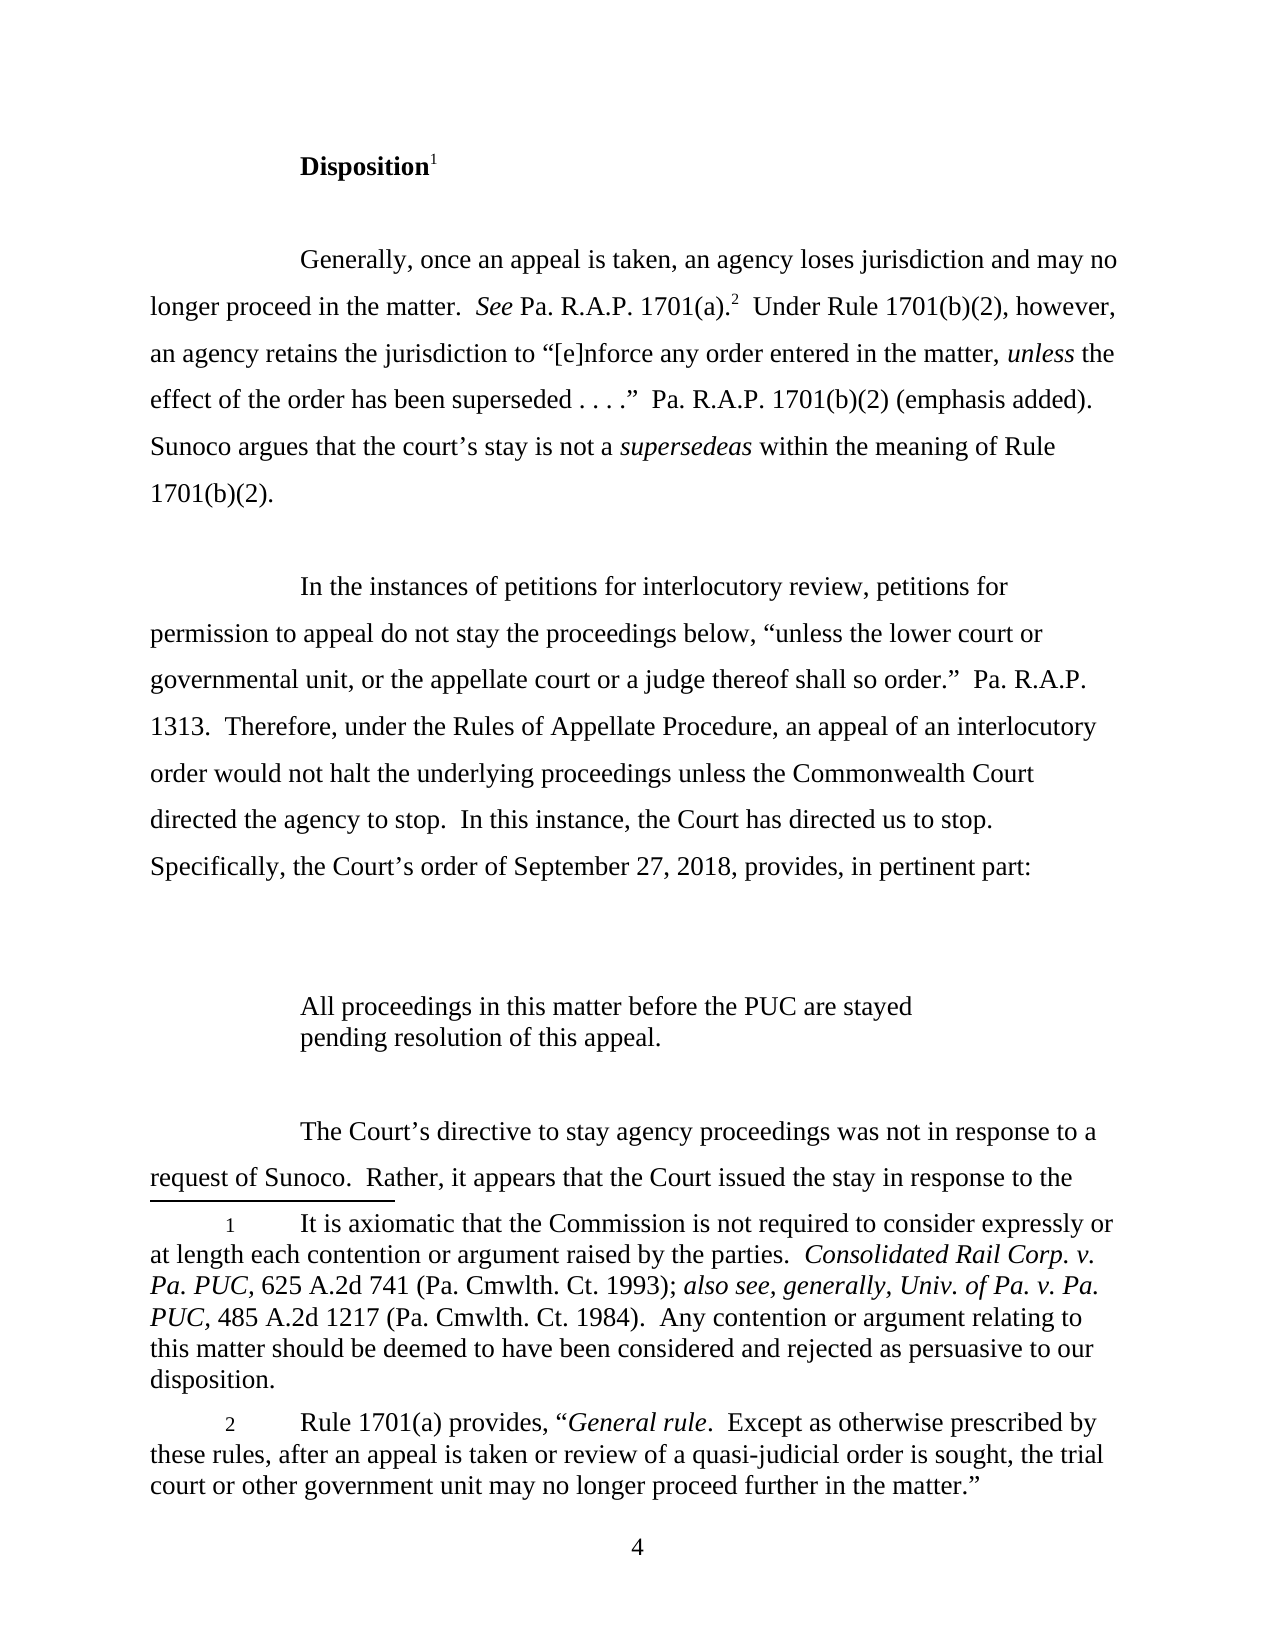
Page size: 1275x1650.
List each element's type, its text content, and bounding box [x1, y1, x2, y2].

text Generally, once an appeal is taken, an agency loses jurisdiction and may no longer proceed in the matter. See Pa. R.A.P. 1701(a). Under Rule 1701(b)(2), however, an agency retains the jurisdiction to “[e]nforce any order entered in the matter, unless the effect of the order has been superseded . . . .” Pa. R.A.P. 1701(b)(2) (emphasis added). Sunoco argues that the court’s stay is not a supersedeas within the meaning of Rule 1701(b)(2). [150, 243, 1125, 508]
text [150, 1114, 1125, 1192]
text In the instances of petitions for interlocutory review, petitions for permission to appeal do not stay the proceedings below, “unless the lower court or governmental unit, or the appellate court or a judge thereof shall so order.” Pa. R.A.P. 1313. Therefore, under the Rules of Appellate Procedure, an appeal of an interlocutory order would not halt the underlying proceedings unless the Commonwealth Court directed the agency to stop. In this instance, the Court has directed us to stop. Specifically, the Court’s order of September 27, 2018, provides, in pertinent part: [150, 570, 1125, 881]
text All proceedings in this matter before the PUC are stayed pending resolution of this appeal. [300, 990, 975, 1052]
text Disposition [150, 150, 1125, 181]
